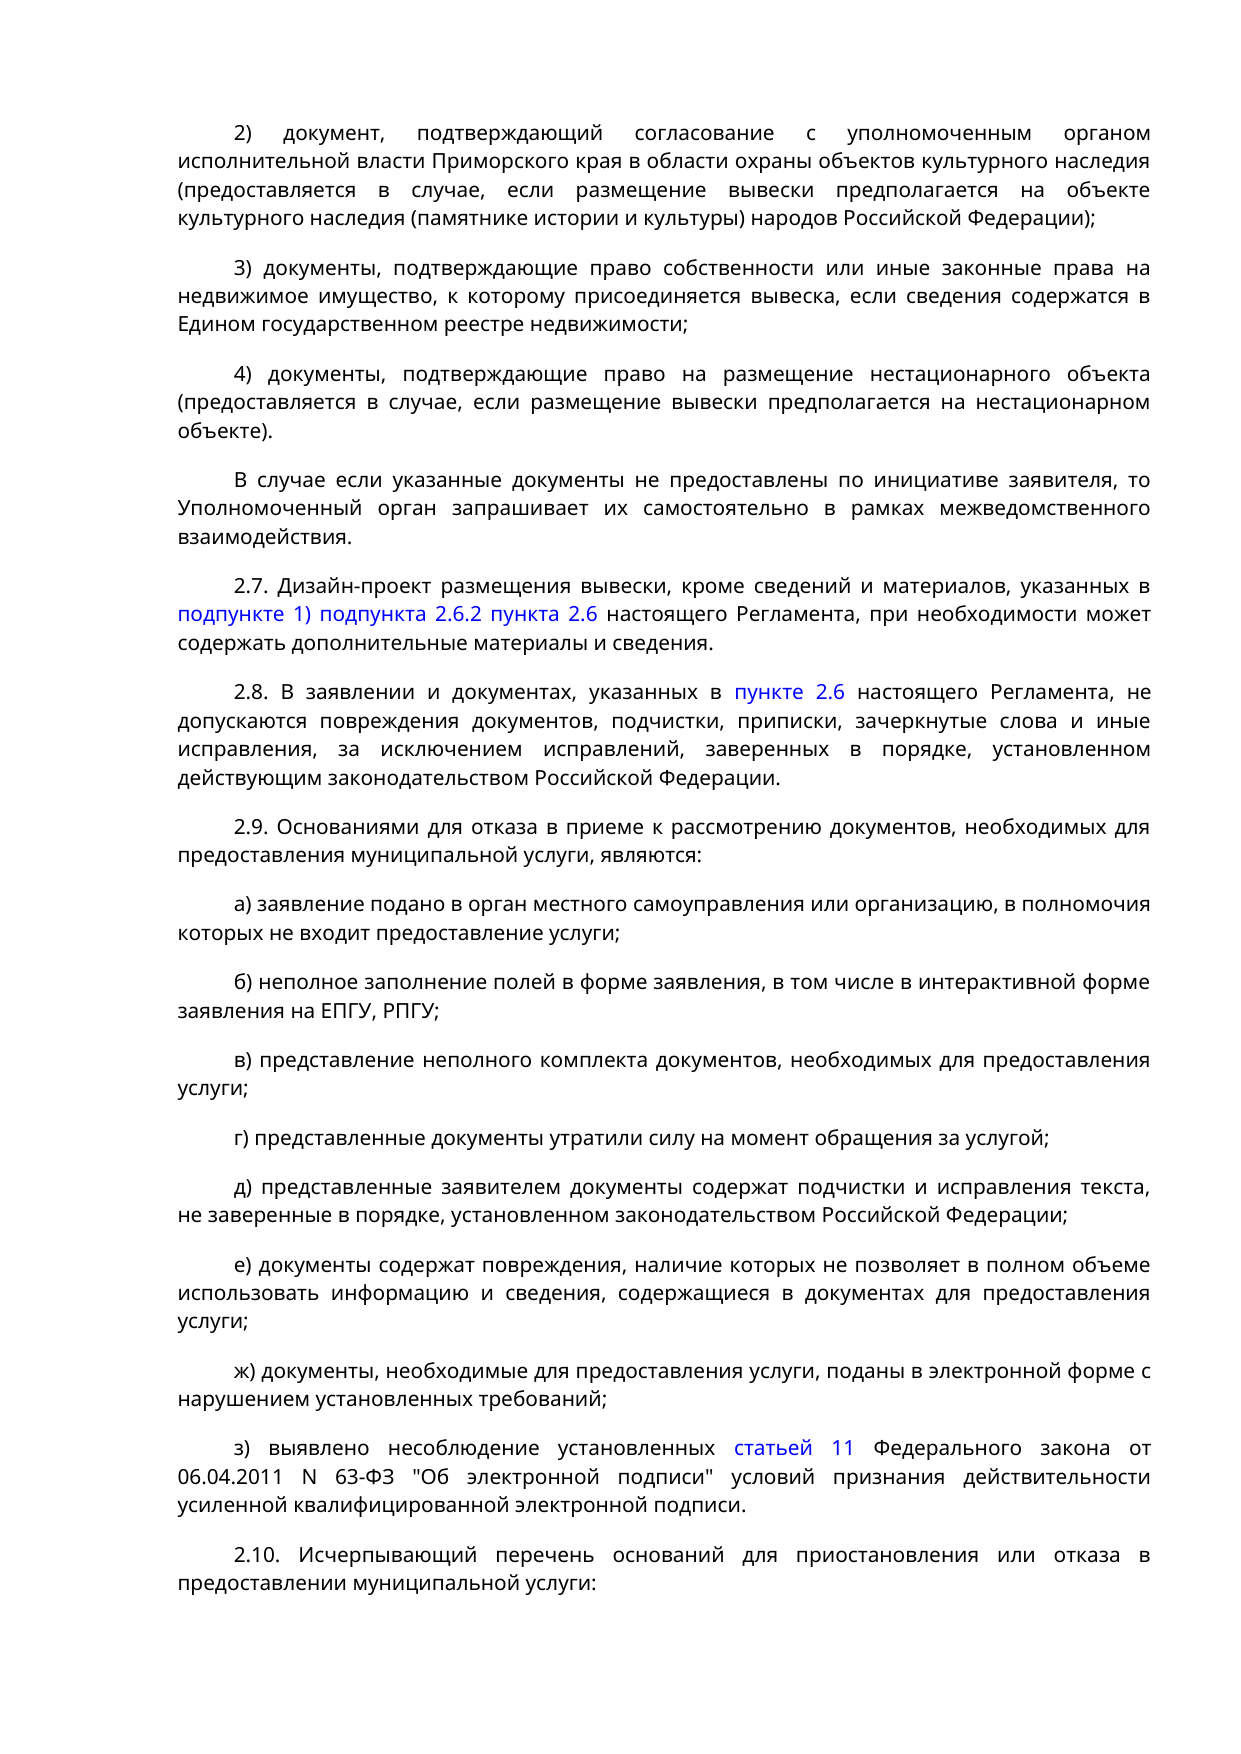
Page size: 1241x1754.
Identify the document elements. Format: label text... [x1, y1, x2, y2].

text 2.7. Дизайн-проект размещения вывески, кроме сведений и материалов, указанных в подпункте 1) подпункта 2.6.2 пункта 2.6 настоящего Регламента, при необходимости может содержать дополнительные материалы и сведения. [177, 571, 1152, 656]
text В случае если указанные документы не предоставлены по инициативе заявителя, то Уполномоченный орган запрашивает их самостоятельно в рамках межведомственного взаимодействия. [177, 465, 1152, 550]
text 2.8. В заявлении и документах, указанных в пункте 2.6 настоящего Регламента, не допускаются повреждения документов, подчистки, приписки, зачеркнутые слова и иные исправления, за исключением исправлений, заверенных в порядке, установленном действующим законодательством Российской Федерации. [177, 677, 1152, 791]
text е) документы содержат повреждения, наличие которых не позволяет в полном объеме использовать информацию и сведения, содержащиеся в документах для предоставления услуги; [177, 1250, 1152, 1335]
text з) выявлено несоблюдение установленных статьей 11 Федерального закона от 06.04.2011 N 63-ФЗ "Об электронной подписи" условий признания действительности усиленной квалифицированной электронной подписи. [177, 1433, 1152, 1519]
text 4) документы, подтверждающие право на размещение нестационарного объекта (предоставляется в случае, если размещение вывески предполагается на нестационарном объекте). [177, 359, 1152, 444]
text а) заявление подано в орган местного самоуправления или организацию, в полномочия которых не входит предоставление услуги; [177, 889, 1152, 946]
text 3) документы, подтверждающие право собственности или иные законные права на недвижимое имущество, к которому присоединяется вывеска, если сведения содержатся в Едином государственном реестре недвижимости; [177, 253, 1152, 338]
text в) представление неполного комплекта документов, необходимых для предоставления услуги; [177, 1045, 1152, 1102]
text г) представленные документы утратили силу на момент обращения за услугой; [177, 1123, 1152, 1151]
text б) неполное заполнение полей в форме заявления, в том числе в интерактивной форме заявления на ЕПГУ, РПГУ; [177, 967, 1152, 1024]
text д) представленные заявителем документы содержат подчистки и исправления текста, не заверенные в порядке, установленном законодательством Российской Федерации; [177, 1172, 1152, 1229]
text ж) документы, необходимые для предоставления услуги, поданы в электронной форме с нарушением установленных требований; [177, 1356, 1152, 1413]
text 2) документ, подтверждающий согласование с уполномоченным органом исполнительной власти Приморского края в области охраны объектов культурного наследия (предоставляется в случае, если размещение вывески предполагается на объекте культурного наследия (памятнике истории и культуры) народов Российской Федерации); [177, 118, 1152, 232]
text 2.9. Основаниями для отказа в приеме к рассмотрению документов, необходимых для предоставления муниципальной услуги, являются: [177, 812, 1152, 869]
text 2.10. Исчерпывающий перечень оснований для приостановления или отказа в предоставлении муниципальной услуги: [177, 1540, 1152, 1597]
